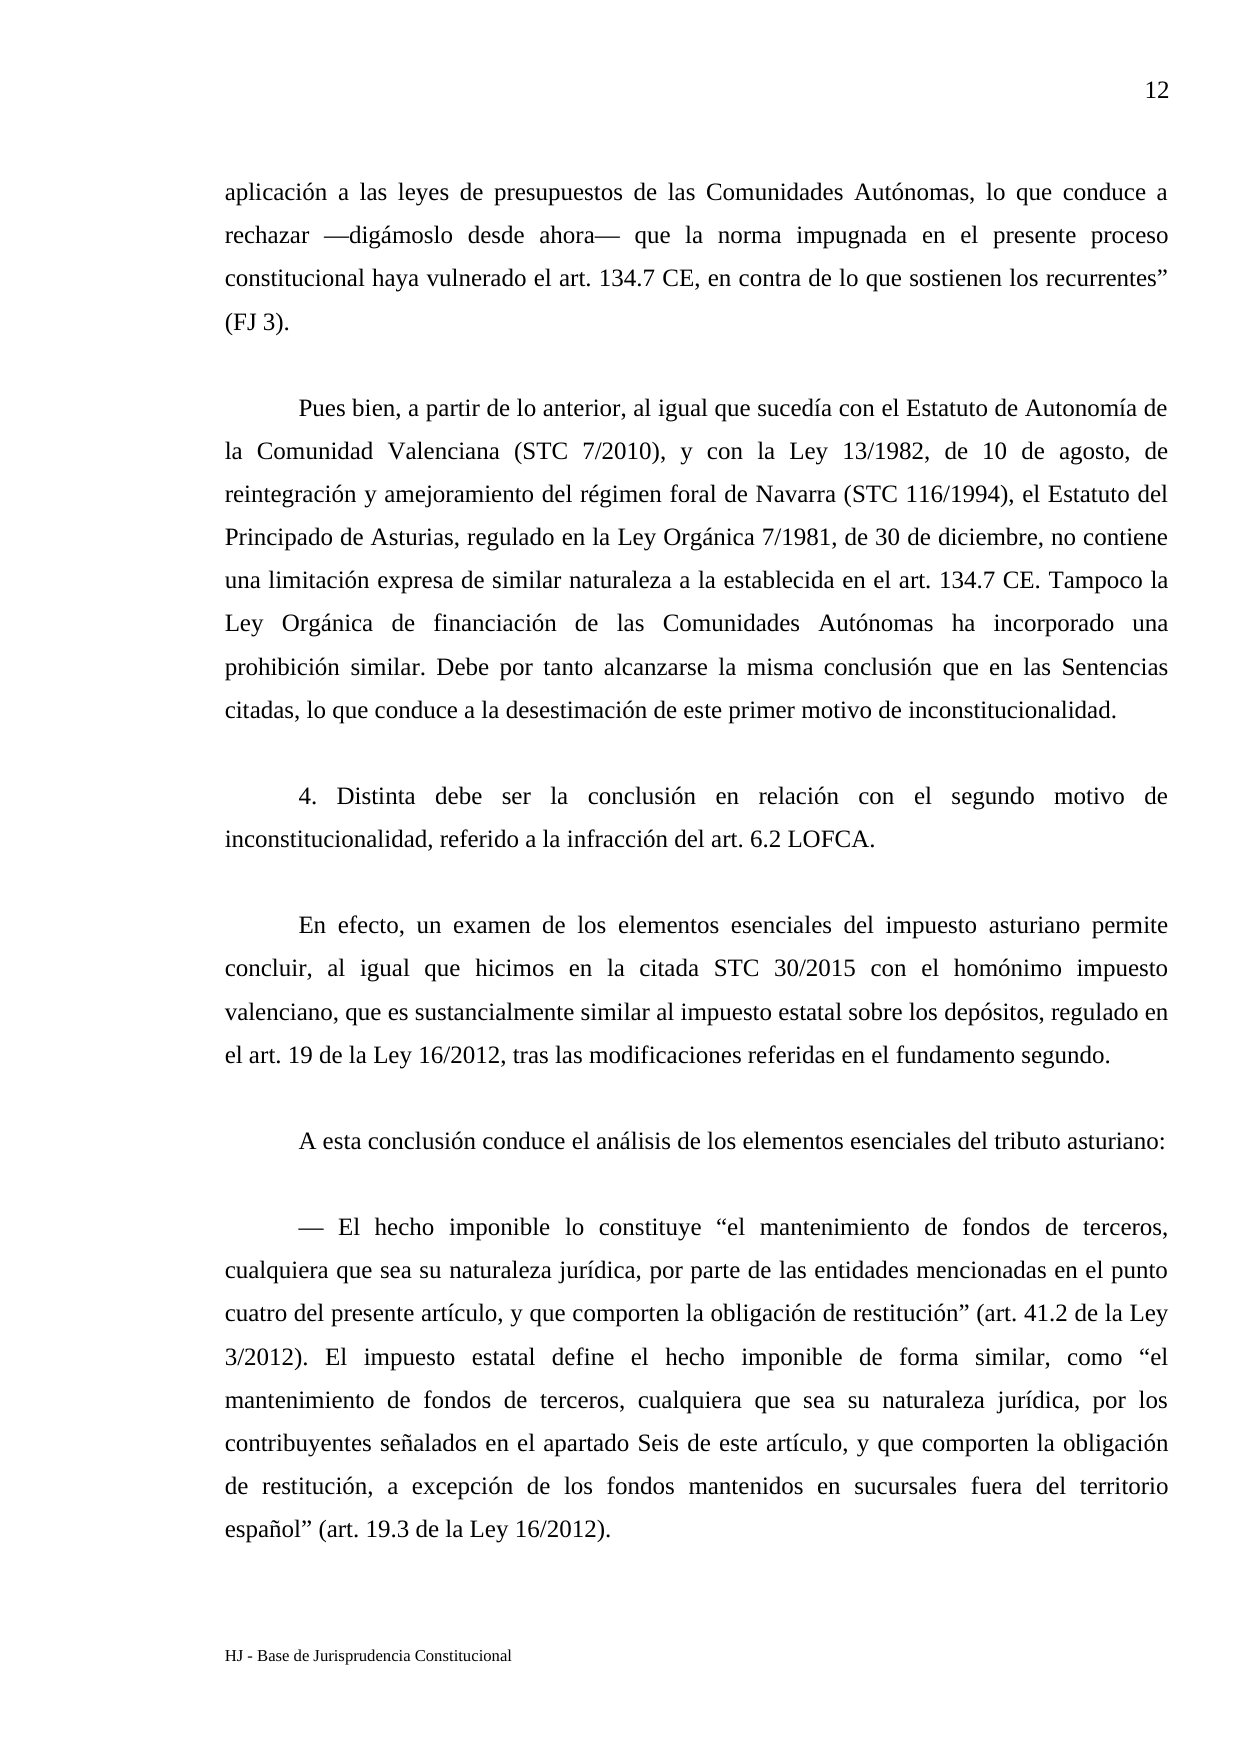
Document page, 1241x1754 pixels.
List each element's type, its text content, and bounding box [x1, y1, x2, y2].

text A esta conclusión conduce el análisis de los elementos esenciales del tributo asturiano: [224, 1126, 1169, 1155]
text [224, 177, 1169, 335]
text Pues bien, a partir de lo anterior, al igual que sucedía con el Estatuto de Autonomía de la Comunidad Valenciana (STC 7/2010), y con la Ley 13/1982, de 10 de agosto, de reintegración y amejoramiento del régimen foral de Navarra (STC 116/1994), el Estatuto del Principado de Asturias, regulado en la Ley Orgánica 7/1981, de 30 de diciembre, no contiene una limitación expresa de similar naturaleza a la establecida en el art. 134.7 CE. Tampoco la Ley Orgánica de financiación de las Comunidades Autónomas ha incorporado una prohibición similar. Debe por tanto alcanzarse la misma conclusión que en las Sentencias citadas, lo que conduce a la desestimación de este primer motivo de inconstitucionalidad. [224, 393, 1169, 723]
text En efecto, un examen de los elementos esenciales del impuesto asturiano permite concluir, al igual que hicimos en la citada STC 30/2015 con el homónimo impuesto valenciano, que es sustancialmente similar al impuesto estatal sobre los depósitos, regulado en el art. 19 de la Ley 16/2012, tras las modificaciones referidas en el fundamento segundo. [224, 910, 1169, 1068]
text — El hecho imponible lo constituye “el mantenimiento de fondos de terceros, cualquiera que sea su naturaleza jurídica, por parte de las entidades mencionadas en el punto cuatro del presente artículo, y que comporten la obligación de restitución” (art. 41.2 de la Ley 3/2012). El impuesto estatal define el hecho imponible de forma similar, como “el mantenimiento de fondos de terceros, cualquiera que sea su naturaleza jurídica, por los contribuyentes señalados en el apartado Seis de este artículo, y que comporten la obligación de restitución, a excepción de los fondos mantenidos en sucursales fuera del territorio español” (art. 19.3 de la Ley 16/2012). [224, 1212, 1169, 1543]
text 4. Distinta debe ser la conclusión en relación con el segundo motivo de inconstitucionalidad, referido a la infracción del art. 6.2 LOFCA. [224, 781, 1169, 853]
